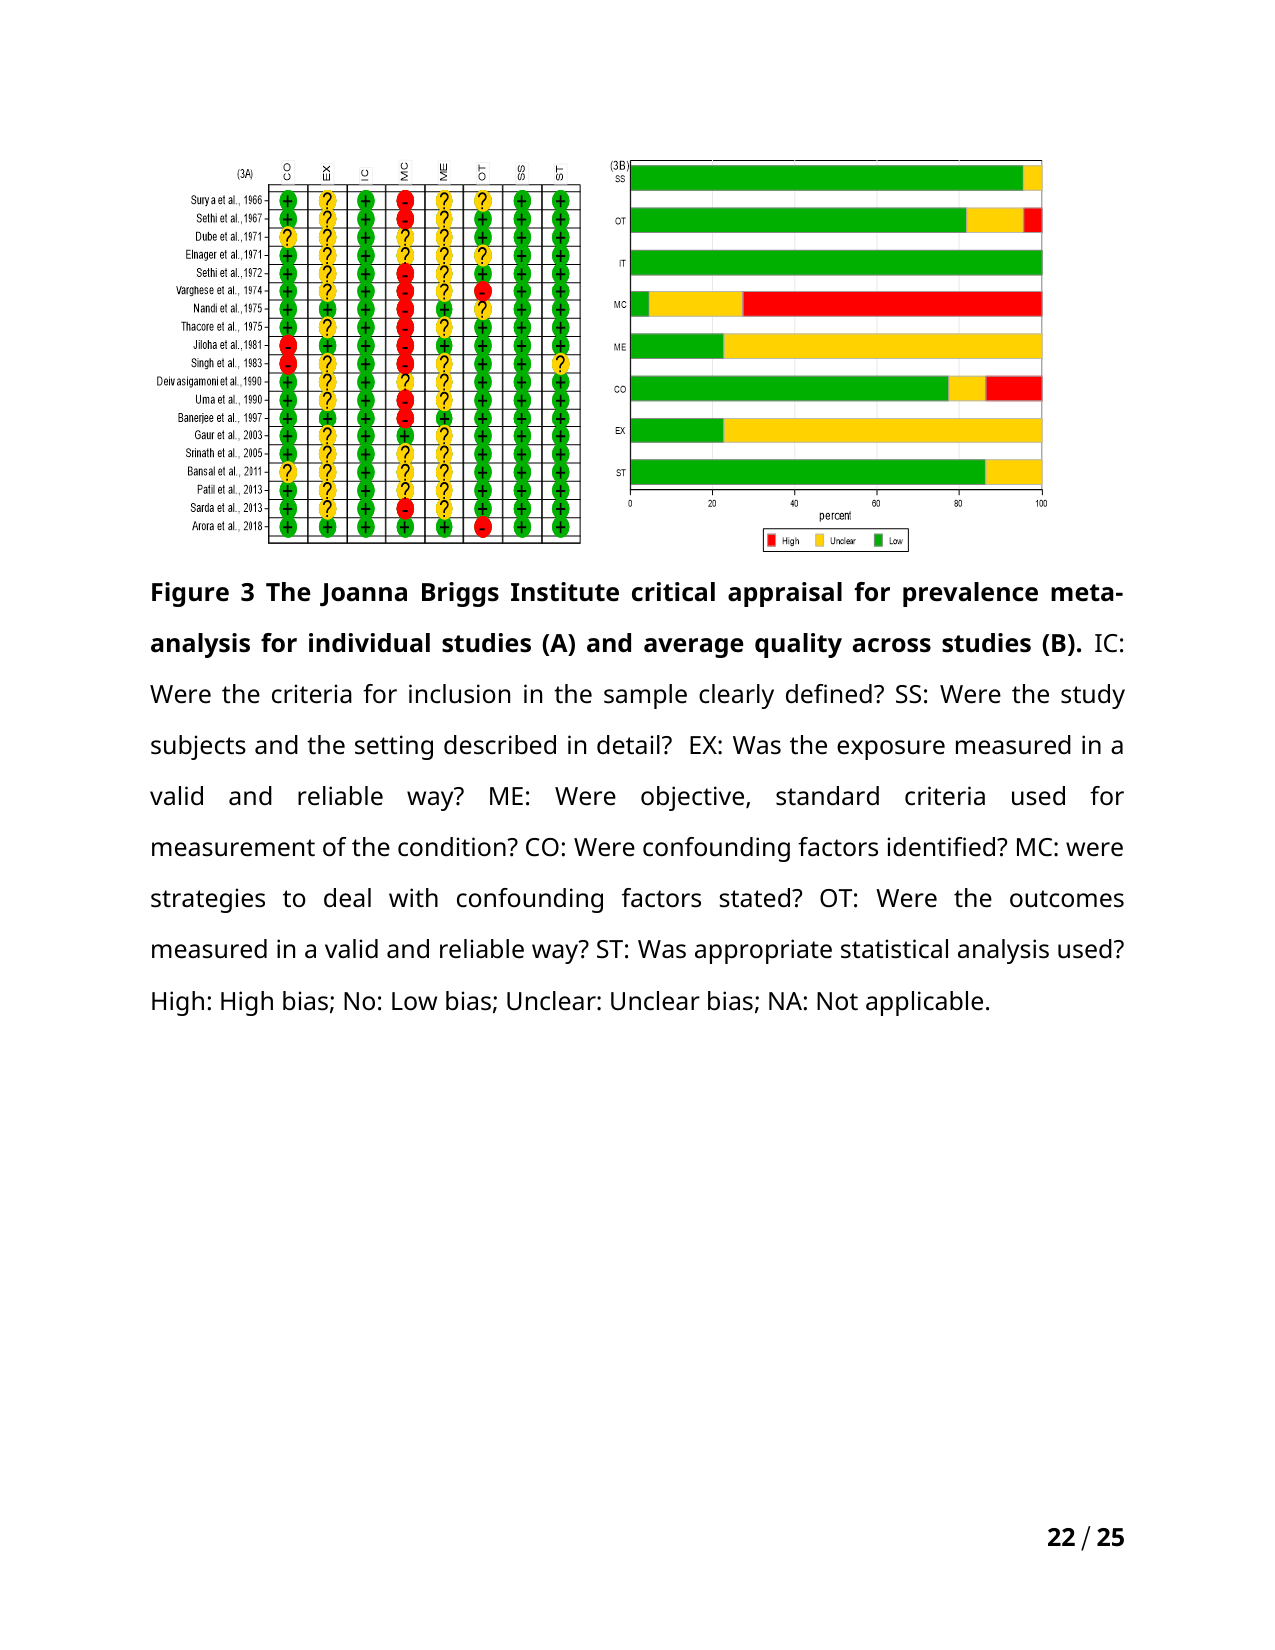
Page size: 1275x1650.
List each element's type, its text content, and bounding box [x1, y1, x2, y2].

text Figure 3 The Joanna Briggs Institute critical appraisal for prevalence meta-analysis for individual studies (A) and average quality across studies (B). IC: were the criteria for inclusion in the sample clearly defined? SS: were the study subjects and the setting described in detail? EX: was the exposure measured in a valid and reliable way? ME: were objective, standard criteria used for measurement of the condition? CO: were confounding factors identified? MC: were strategies to deal with confounding factors stated? OT: were the outcomes measured in a valid and reliable way? ST: was appropriate statistical analysis used? High: High bias; No: low bias; unclear: unclear bias; NA: Not applicable. [150, 575, 1125, 1017]
picture [150, 150, 1050, 561]
